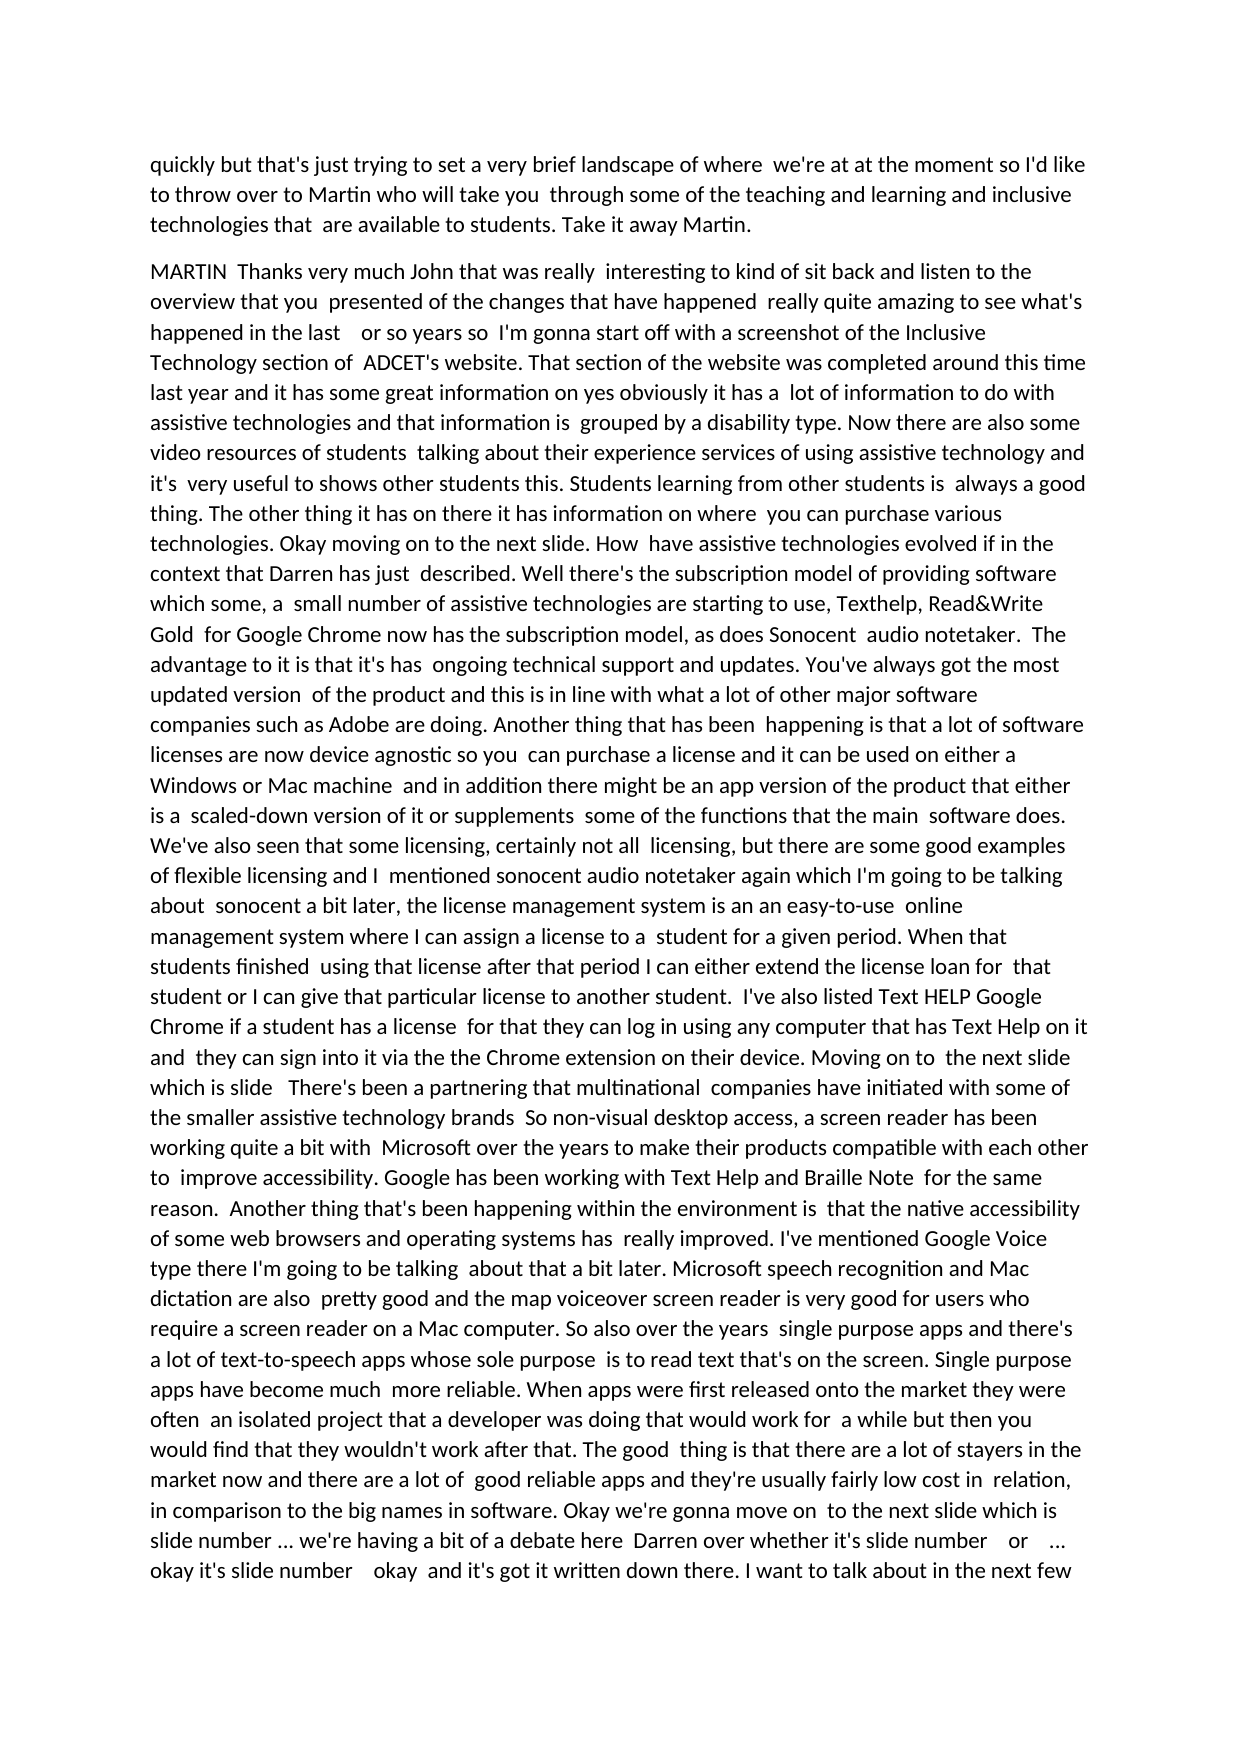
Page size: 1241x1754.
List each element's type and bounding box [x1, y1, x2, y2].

text [150, 257, 1090, 1584]
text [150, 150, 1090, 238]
